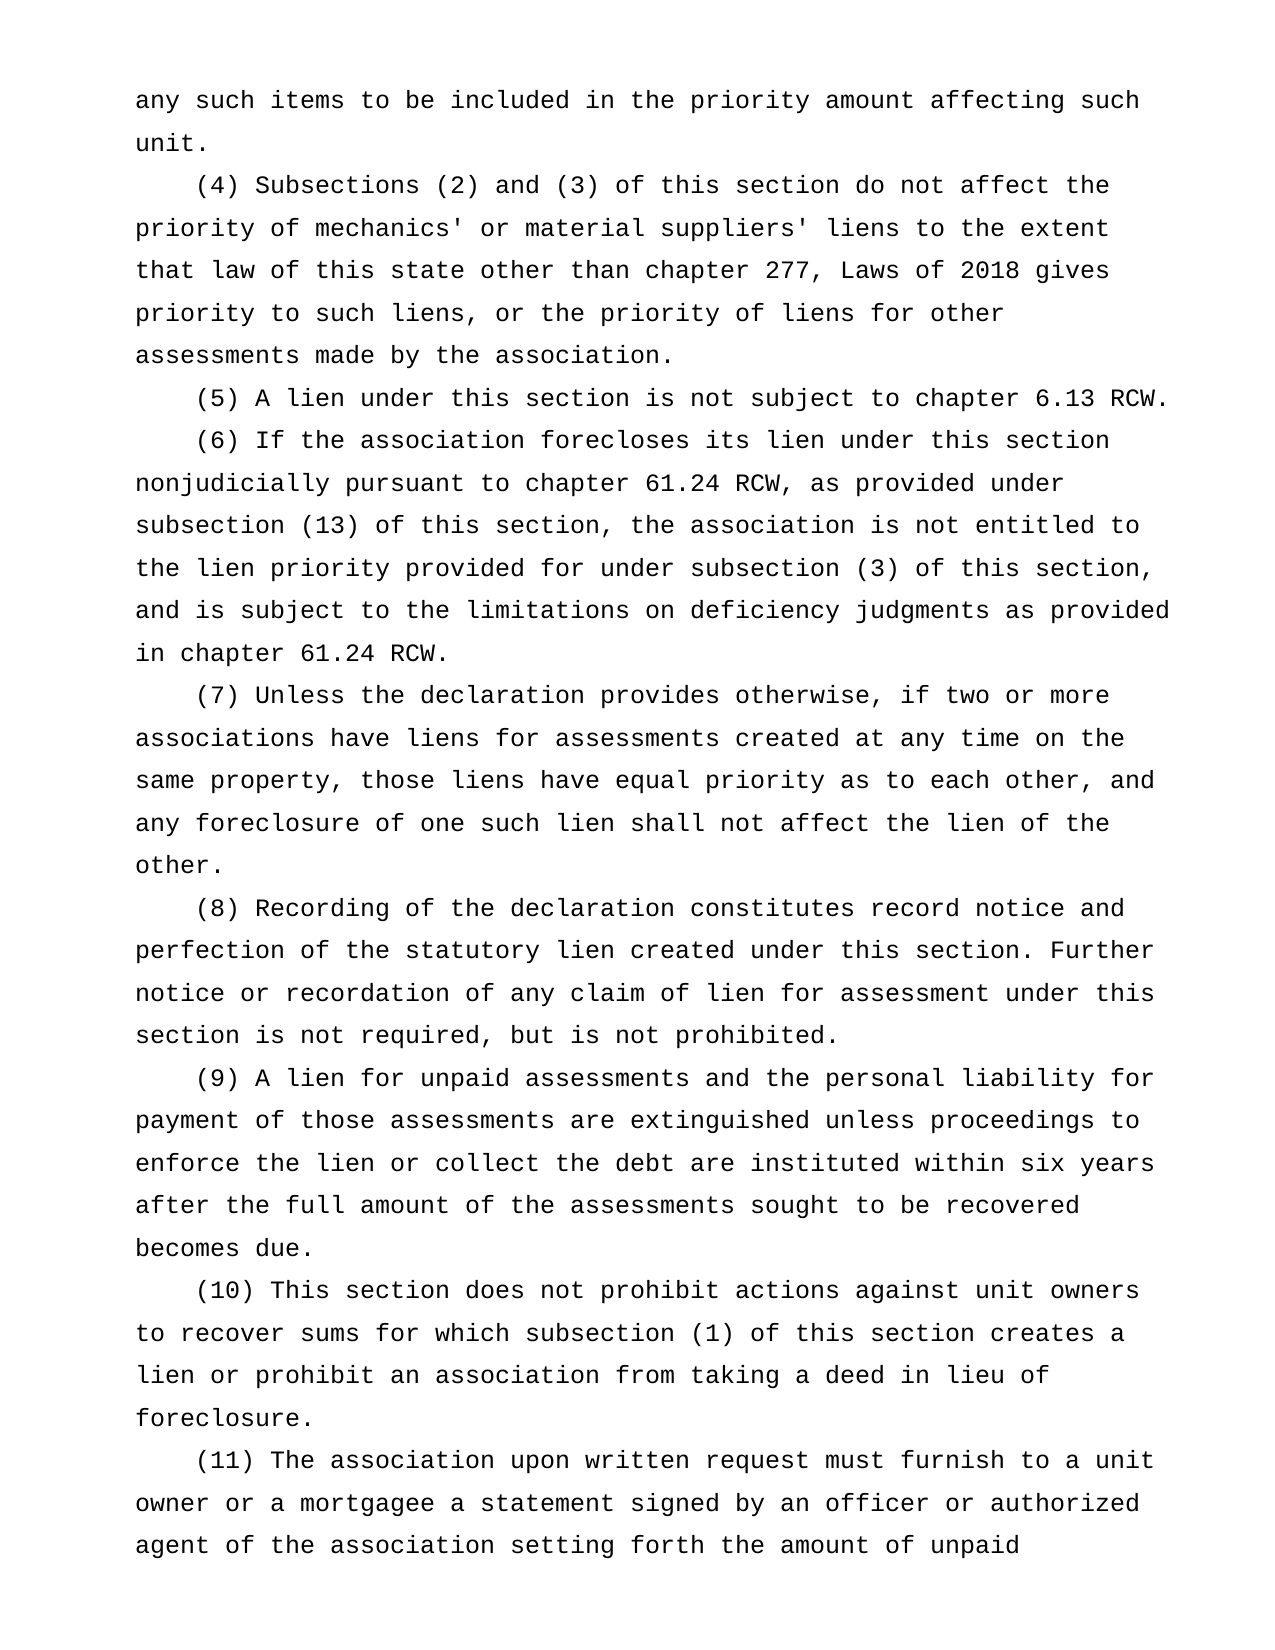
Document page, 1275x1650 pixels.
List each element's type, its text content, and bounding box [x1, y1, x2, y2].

text (5) A lien under this section is not subject to chapter 6.13 RCW. [135, 372, 1170, 415]
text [135, 1435, 1170, 1562]
text (9) A lien for unpaid assessments and the personal liability for payment of those assessments are extinguished unless proceedings to enforce the lien or collect the debt are instituted within six years after the full amount of the assessments sought to be recovered becomes due. [135, 1052, 1170, 1265]
text (8) Recording of the declaration constitutes record notice and perfection of the statutory lien created under this section. Further notice or recordation of any claim of lien for assessment under this section is not required, but is not prohibited. [135, 882, 1170, 1052]
text (10) This section does not prohibit actions against unit owners to recover sums for which subsection (1) of this section creates a lien or prohibit an association from taking a deed in lieu of foreclosure. [135, 1265, 1170, 1435]
text (4) Subsections (2) and (3) of this section do not affect the priority of mechanics' or material suppliers' liens to the extent that law of this state other than chapter 277, Laws of 2018 gives priority to such liens, or the priority of liens for other assessments made by the association. [135, 160, 1170, 372]
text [135, 75, 1170, 160]
text (6) If the association forecloses its lien under this section nonjudicially pursuant to chapter 61.24 RCW, as provided under subsection (13) of this section, the association is not entitled to the lien priority provided for under subsection (3) of this section, and is subject to the limitations on deficiency judgments as provided in chapter 61.24 RCW. [135, 415, 1170, 670]
text (7) Unless the declaration provides otherwise, if two or more associations have liens for assessments created at any time on the same property, those liens have equal priority as to each other, and any foreclosure of one such lien shall not affect the lien of the other. [135, 670, 1170, 882]
